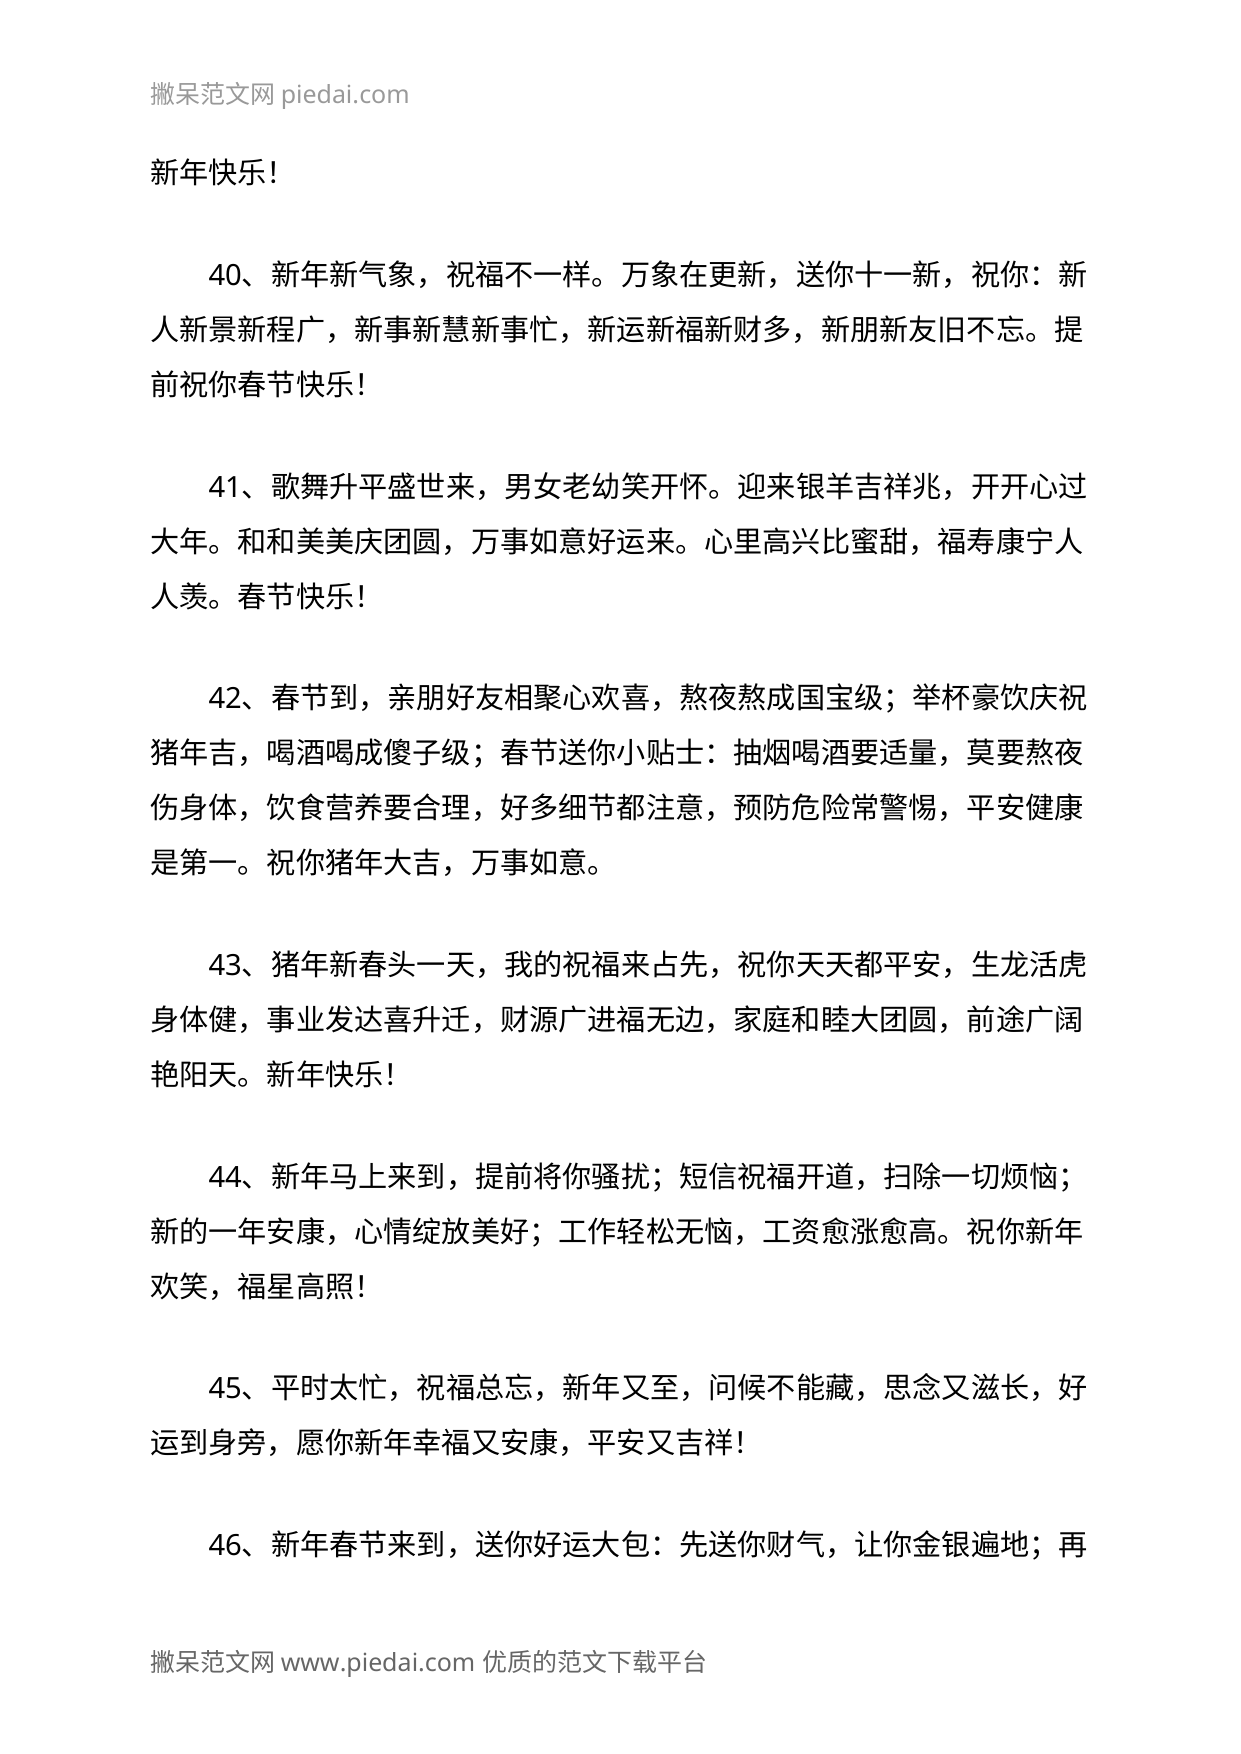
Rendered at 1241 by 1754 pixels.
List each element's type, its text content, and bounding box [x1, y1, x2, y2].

text 44、新年马上来到，提前将你骚扰；短信祝福开道，扫除一切烦恼；新的一年安康，心情绽放美好；工作轻松无恼，工资愈涨愈高。祝你新年欢笑，福星高照！ [150, 1153, 1090, 1306]
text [150, 1522, 1090, 1564]
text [150, 150, 1090, 192]
text 43、猪年新春头一天，我的祝福来占先，祝你天天都平安，生龙活虎身体健，事业发达喜升迁，财源广进福无边，家庭和睦大团圆，前途广阔艳阳天。新年快乐！ [150, 942, 1090, 1094]
text 45、平时太忙，祝福总忘，新年又至，问候不能藏，思念又滋长，好运到身旁，愿你新年幸福又安康，平安又吉祥！ [150, 1365, 1090, 1462]
text 41、歌舞升平盛世来，男女老幼笑开怀。迎来银羊吉祥兆，开开心过大年。和和美美庆团圆，万事如意好运来。心里高兴比蜜甜，福寿康宁人人羡。春节快乐！ [150, 463, 1090, 616]
text 42、春节到，亲朋好友相聚心欢喜，熬夜熬成国宝级；举杯豪饮庆祝猪年吉，喝酒喝成傻子级；春节送你小贴士：抽烟喝酒要适量，莫要熬夜伤身体，饮食营养要合理，好多细节都注意，预防危险常警惕，平安健康是第一。祝你猪年大吉，万事如意。 [150, 675, 1090, 882]
text 40、新年新气象，祝福不一样。万象在更新，送你十一新，祝你：新人新景新程广，新事新慧新事忙，新运新福新财多，新朋新友旧不忘。提前祝你春节快乐！ [150, 252, 1090, 404]
